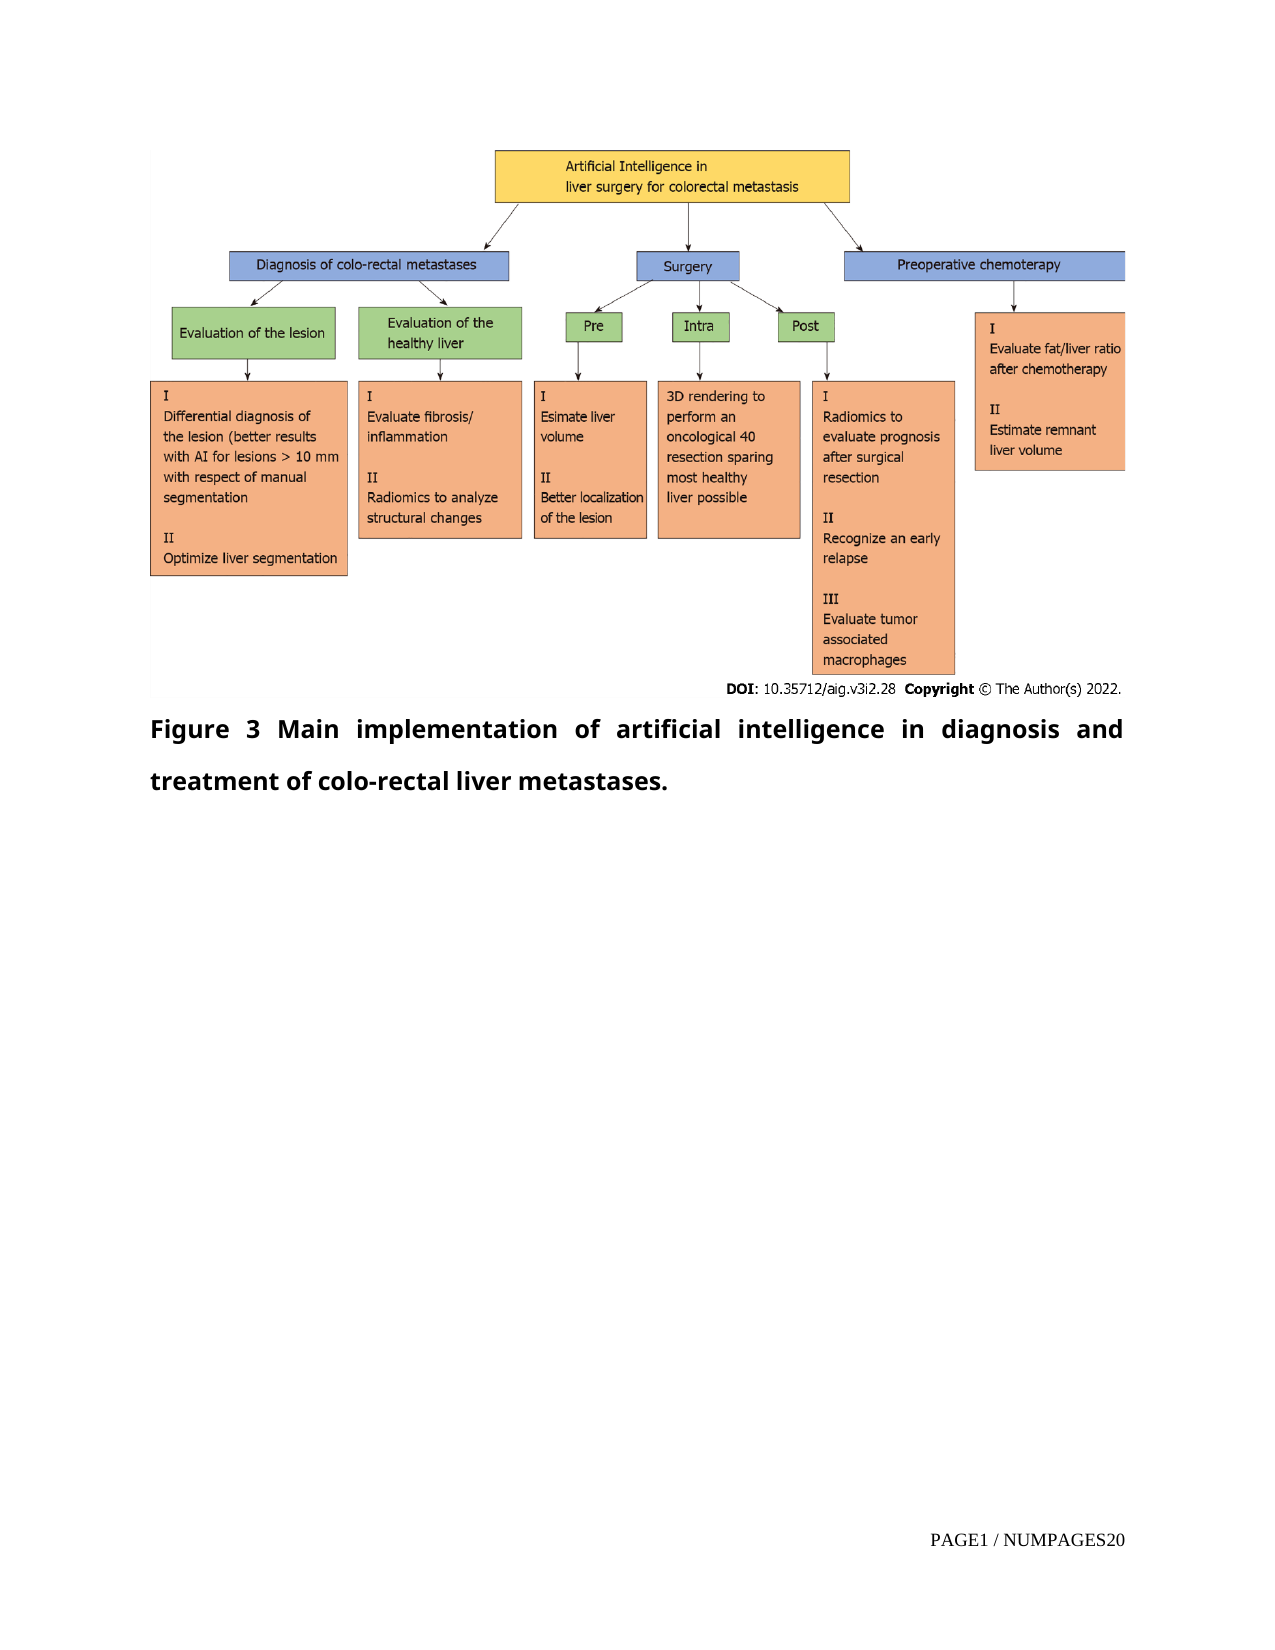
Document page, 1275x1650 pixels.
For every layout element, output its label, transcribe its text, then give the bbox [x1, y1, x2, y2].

picture [150, 150, 1125, 698]
text Figure 3 Main implementation of artificial intelligence in diagnosis and treatment of colo-rectal liver metastases. [150, 712, 1125, 797]
